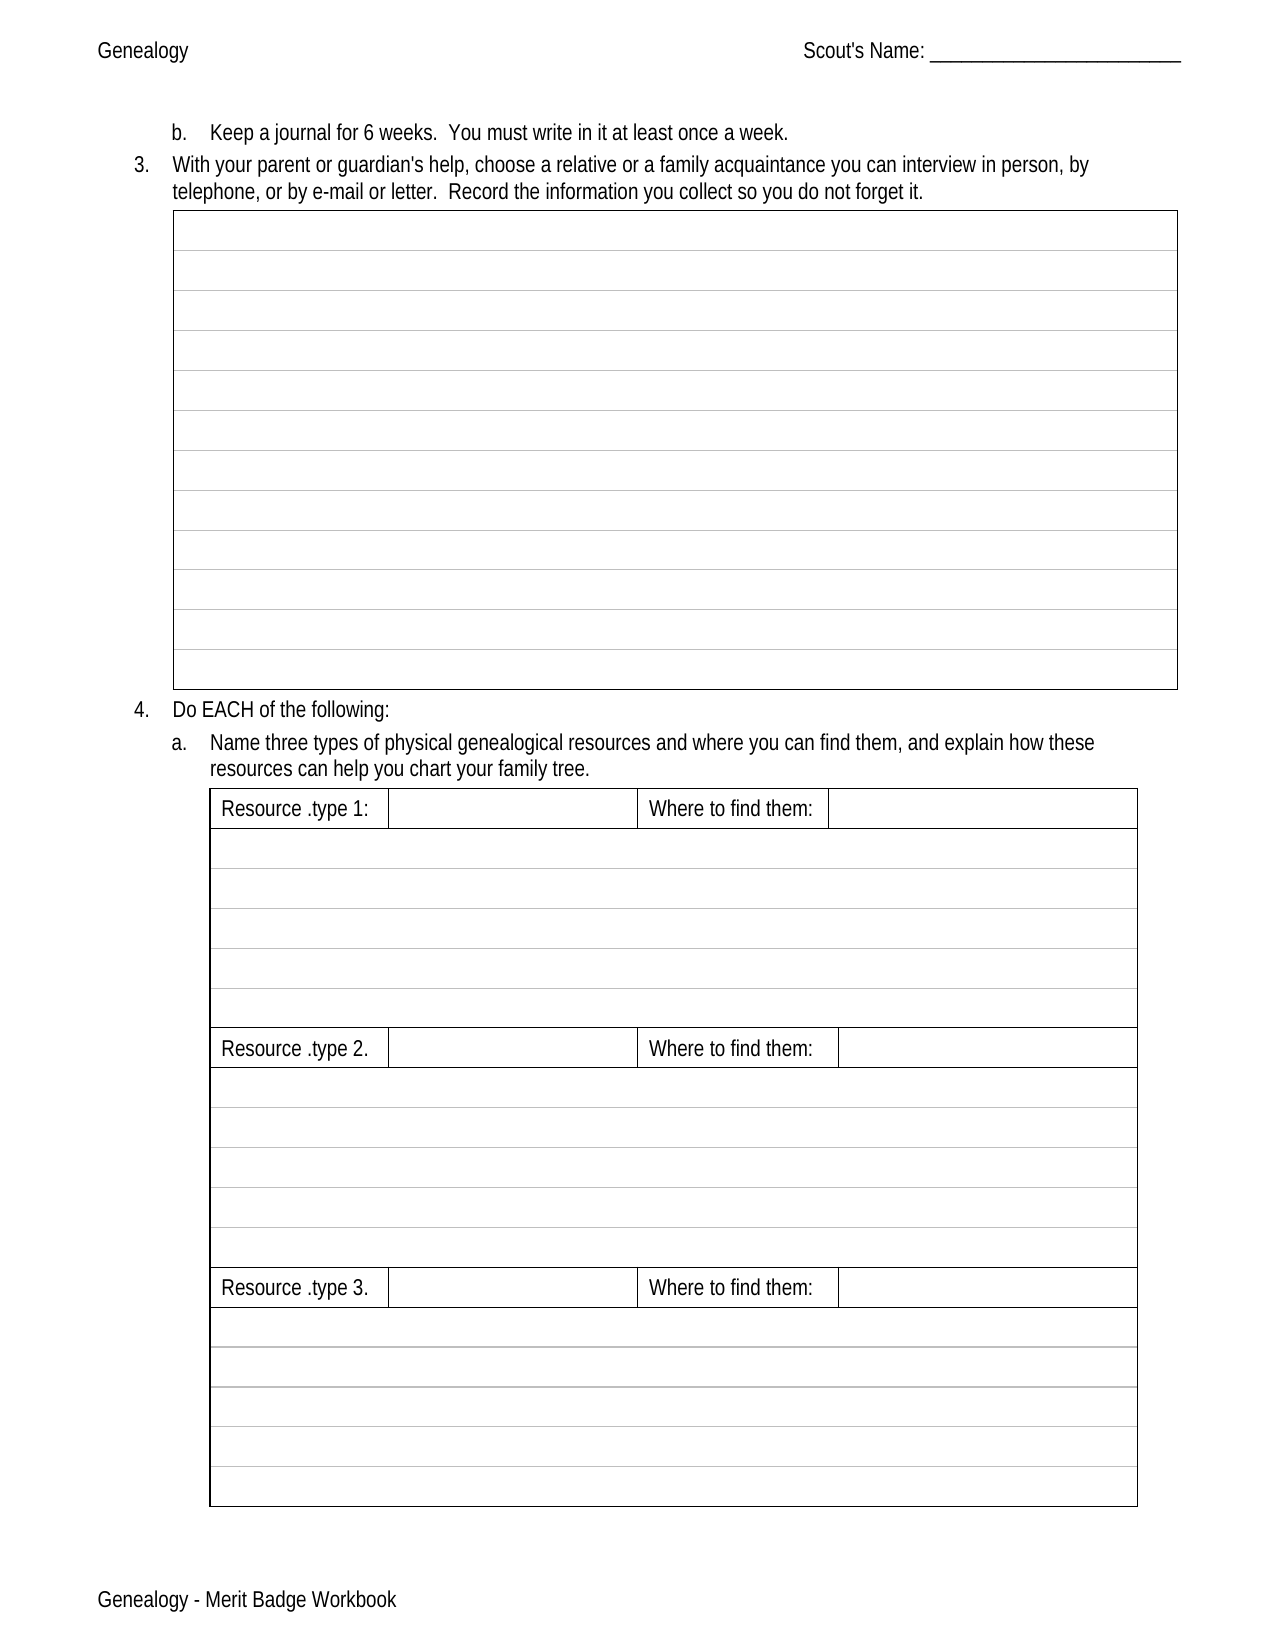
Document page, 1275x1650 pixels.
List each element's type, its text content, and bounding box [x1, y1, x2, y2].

table_cell [174, 650, 1177, 689]
table_cell Resource .type 2. [211, 1028, 388, 1067]
table_header Where to find them: [638, 789, 828, 828]
table_cell [211, 1148, 1137, 1187]
table_cell [211, 909, 1137, 947]
table_cell [174, 251, 1177, 290]
table_cell [174, 451, 1177, 489]
table_cell [211, 1467, 1137, 1506]
table_cell Where to find them: [638, 1028, 838, 1067]
text b. Keep a journal for 6 weeks. You must write in it at least once a week. [135, 119, 1177, 145]
table_cell Resource .type 3. [211, 1268, 388, 1307]
table_cell [174, 570, 1177, 609]
table_cell [211, 1108, 1137, 1147]
table_cell [211, 989, 1137, 1027]
table_cell [211, 1388, 1137, 1426]
table_cell [211, 1427, 1137, 1466]
table_cell [211, 829, 1137, 868]
table_cell [211, 949, 1137, 987]
table_cell [174, 531, 1177, 569]
table_cell [211, 1188, 1137, 1227]
table_cell [174, 491, 1177, 529]
table_header Resource .type 1: [211, 789, 388, 828]
table_cell [174, 610, 1177, 649]
table_cell [211, 1348, 1137, 1386]
table_cell [211, 869, 1137, 908]
table_cell [174, 371, 1177, 410]
table_cell [389, 1268, 637, 1307]
table_header [174, 211, 1177, 250]
table_cell [174, 291, 1177, 330]
table_cell Where to find them: [638, 1268, 838, 1307]
table_header [389, 789, 637, 828]
text a. Name three types of physical genealogical resources and where you can find them, and explain how these resources can help you chart your family tree. [135, 729, 1177, 782]
table_header [829, 789, 1137, 828]
table_cell [174, 331, 1177, 370]
table_cell [174, 411, 1177, 450]
table_cell [389, 1028, 637, 1067]
table_cell [839, 1028, 1137, 1067]
text 3. With your parent or guardian's help, choose a relative or a family acquaintance you can interview in person, by telephone, or by e-mail or letter. Record the information you collect so you do not forget it. [97, 151, 1177, 204]
table_cell [211, 1068, 1137, 1107]
table_cell [211, 1228, 1137, 1267]
table_cell [839, 1268, 1137, 1307]
table_cell [211, 1308, 1137, 1346]
text 4. Do EACH of the following: [97, 696, 1177, 723]
